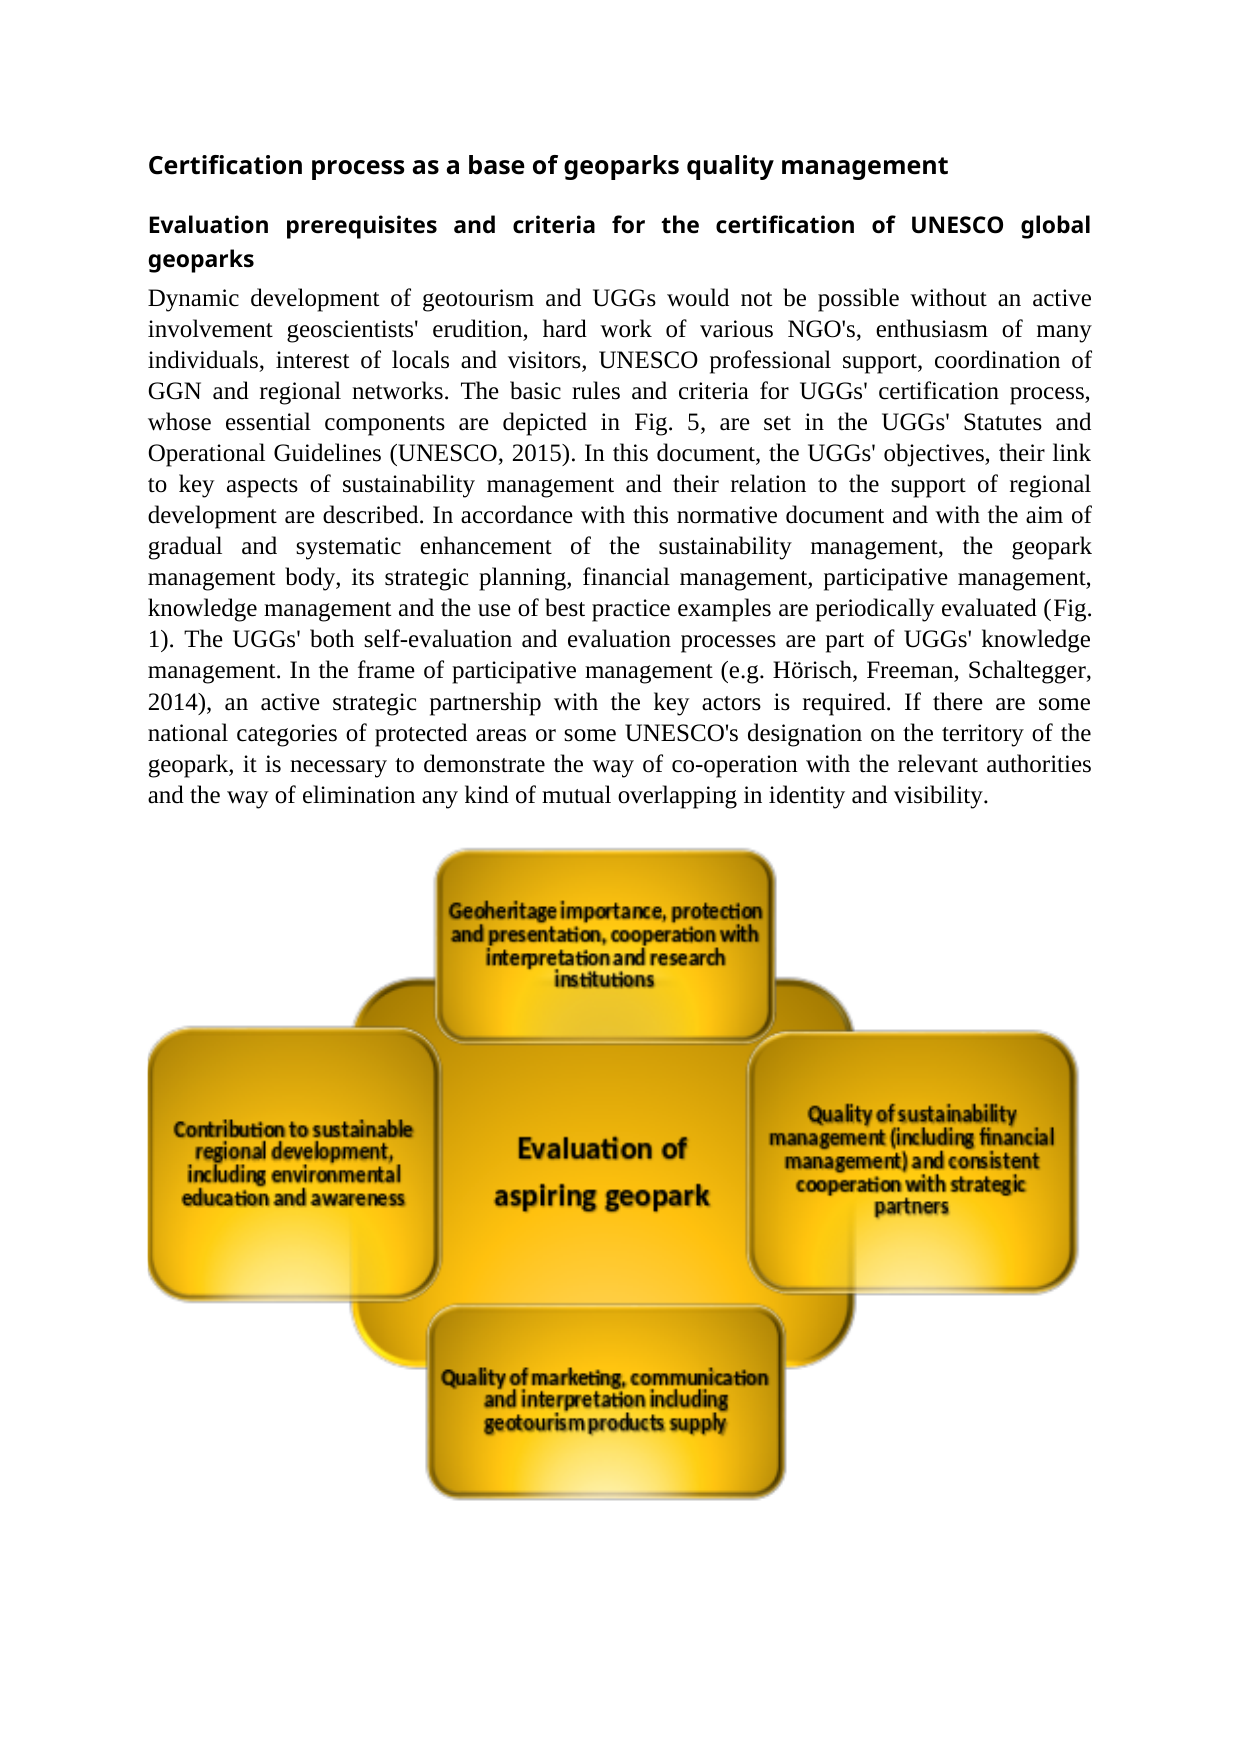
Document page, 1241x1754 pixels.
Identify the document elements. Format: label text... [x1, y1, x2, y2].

subtitle Certification process as a base of geoparks quality management [148, 148, 1093, 182]
text Dynamic development of geotourism and UGGs would not be possible without an active involvement geoscientists' erudition, hard work of various NGO's, enthusiasm of many individuals, interest of locals and visitors, UNESCO professional support, coordination of GGN and regional networks. The basic rules and criteria for UGGs' certification process, whose essential components are depicted in Fig. 4, are set in the UGGs' Statutes and Operational Guidelines (UNESCO, 2015). In this document, the UGGs' objectives, their link to key aspects of sustainability management and their relation to the support of regional development are described. In accordance with this normative document and with the aim of gradual and systematic enhancement of the sustainability management, the geopark management body, its strategic planning, financial management, participative management, knowledge management and the use of best practice examples are periodically evaluated (Fig. 1). The UGGs' both self-evaluation and evaluation processes are part of UGGs' knowledge management. In the frame of participative management (e.g. Hörisch, Freeman, Schaltegger, 2014), an active strategic partnership with the key actors is required. If there are some national categories of protected areas or some UNESCO's designation on the territory of the geopark, it is necessary to demonstrate the way of co-operation with the relevant authorities and the way of elimination any kind of mutual overlapping in identity and visibility. [148, 283, 1093, 808]
subtitle Evaluation prerequisites and criteria for the certification of UNESCO global geoparks [148, 209, 1093, 274]
